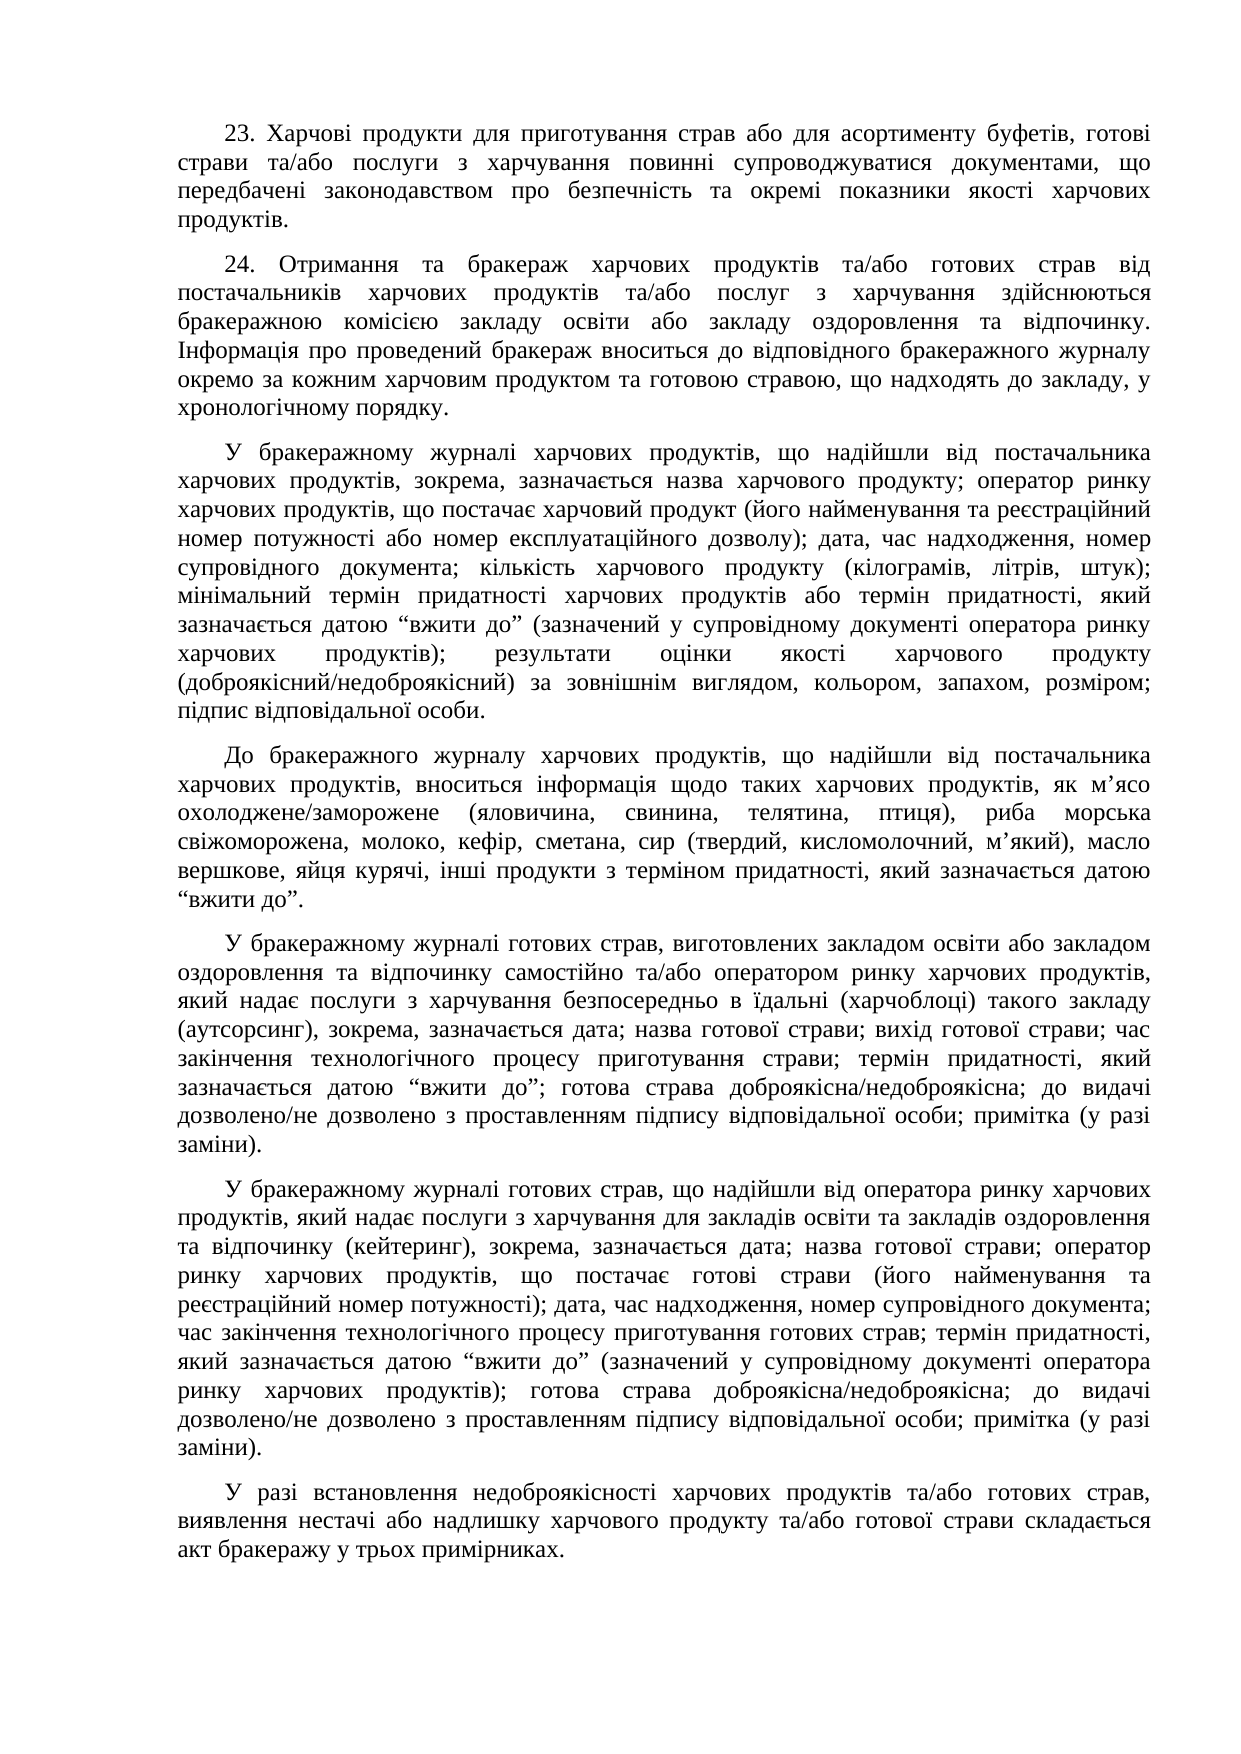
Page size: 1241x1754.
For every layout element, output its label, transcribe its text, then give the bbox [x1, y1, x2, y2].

text До бракеражного журналу харчових продуктів, що надійшли від постачальника харчових продуктів, вноситься інформація щодо таких харчових продуктів, як м’ясо охолоджене/заморожене (яловичина, свинина, телятина, птиця), риба морська свіжоморожена, молоко, кефір, сметана, сир (твердий, кисломолочний, м’який), масло вершкове, яйця курячі, інші продукти з терміном придатності, який зазначається датою “вжити до”. [177, 740, 1152, 912]
text У бракеражному журналі готових страв, виготовлених закладом освіти або закладом оздоровлення та відпочинку самостійно та/або оператором ринку харчових продуктів, який надає послуги з харчування безпосередньо в їдальні (харчоблоці) такого закладу (аутсорсинг), зокрема, зазначається дата; назва готової страви; вихід готової страви; час закінчення технологічного процесу приготування страви; термін придатності, який зазначається датою “вжити до”; готова страва доброякісна/недоброякісна; до видачі дозволено/не дозволено з проставленням підпису відповідальної особи; примітка (у разі заміни). [177, 928, 1152, 1158]
text У бракеражному журналі харчових продуктів, що надійшли від постачальника харчових продуктів, зокрема, зазначається назва харчового продукту; оператор ринку харчових продуктів, що постачає харчовий продукт (його найменування та реєстраційний номер потужності або номер експлуатаційного дозволу); дата, час надходження, номер супровідного документа; кількість харчового продукту (кілограмів, літрів, штук); мінімальний термін придатності харчових продуктів або термін придатності, який зазначається датою “вжити до” (зазначений у супровідному документі оператора ринку харчових продуктів); результати оцінки якості харчового продукту (доброякісний/недоброякісний) за зовнішнім виглядом, кольором, запахом, розміром; підпис відповідальної особи. [177, 437, 1152, 724]
text 23. Харчові продукти для приготування страв або для асортименту буфетів, готові страви та/або послуги з харчування повинні супроводжуватися документами, що передбачені законодавством про безпечність та окремі показники якості харчових продуктів. [177, 118, 1152, 233]
text 24. Отримання та бракераж харчових продуктів та/або готових страв від постачальників харчових продуктів та/або послуг з харчування здійснюються бракеражною комісією закладу освіти або закладу оздоровлення та відпочинку. Інформація про проведений бракераж вноситься до відповідного бракеражного журналу окремо за кожним харчовим продуктом та готовою стравою, що надходять до закладу, у хронологічному порядку. [177, 249, 1152, 421]
text У разі встановлення недоброякісності харчових продуктів та/або готових страв, виявлення нестачі або надлишку харчового продукту та/або готової страви складається акт бракеражу у трьох примірниках. [177, 1477, 1152, 1563]
text У бракеражному журналі готових страв, що надійшли від оператора ринку харчових продуктів, який надає послуги з харчування для закладів освіти та закладів оздоровлення та відпочинку (кейтеринг), зокрема, зазначається дата; назва готової страви; оператор ринку харчових продуктів, що постачає готові страви (його найменування та реєстраційний номер потужності); дата, час надходження, номер супровідного документа; час закінчення технологічного процесу приготування готових страв; термін придатності, який зазначається датою “вжити до” (зазначений у супровідному документі оператора ринку харчових продуктів); готова страва доброякісна/недоброякісна; до видачі дозволено/не дозволено з проставленням підпису відповідальної особи; примітка (у разі заміни). [177, 1174, 1152, 1461]
